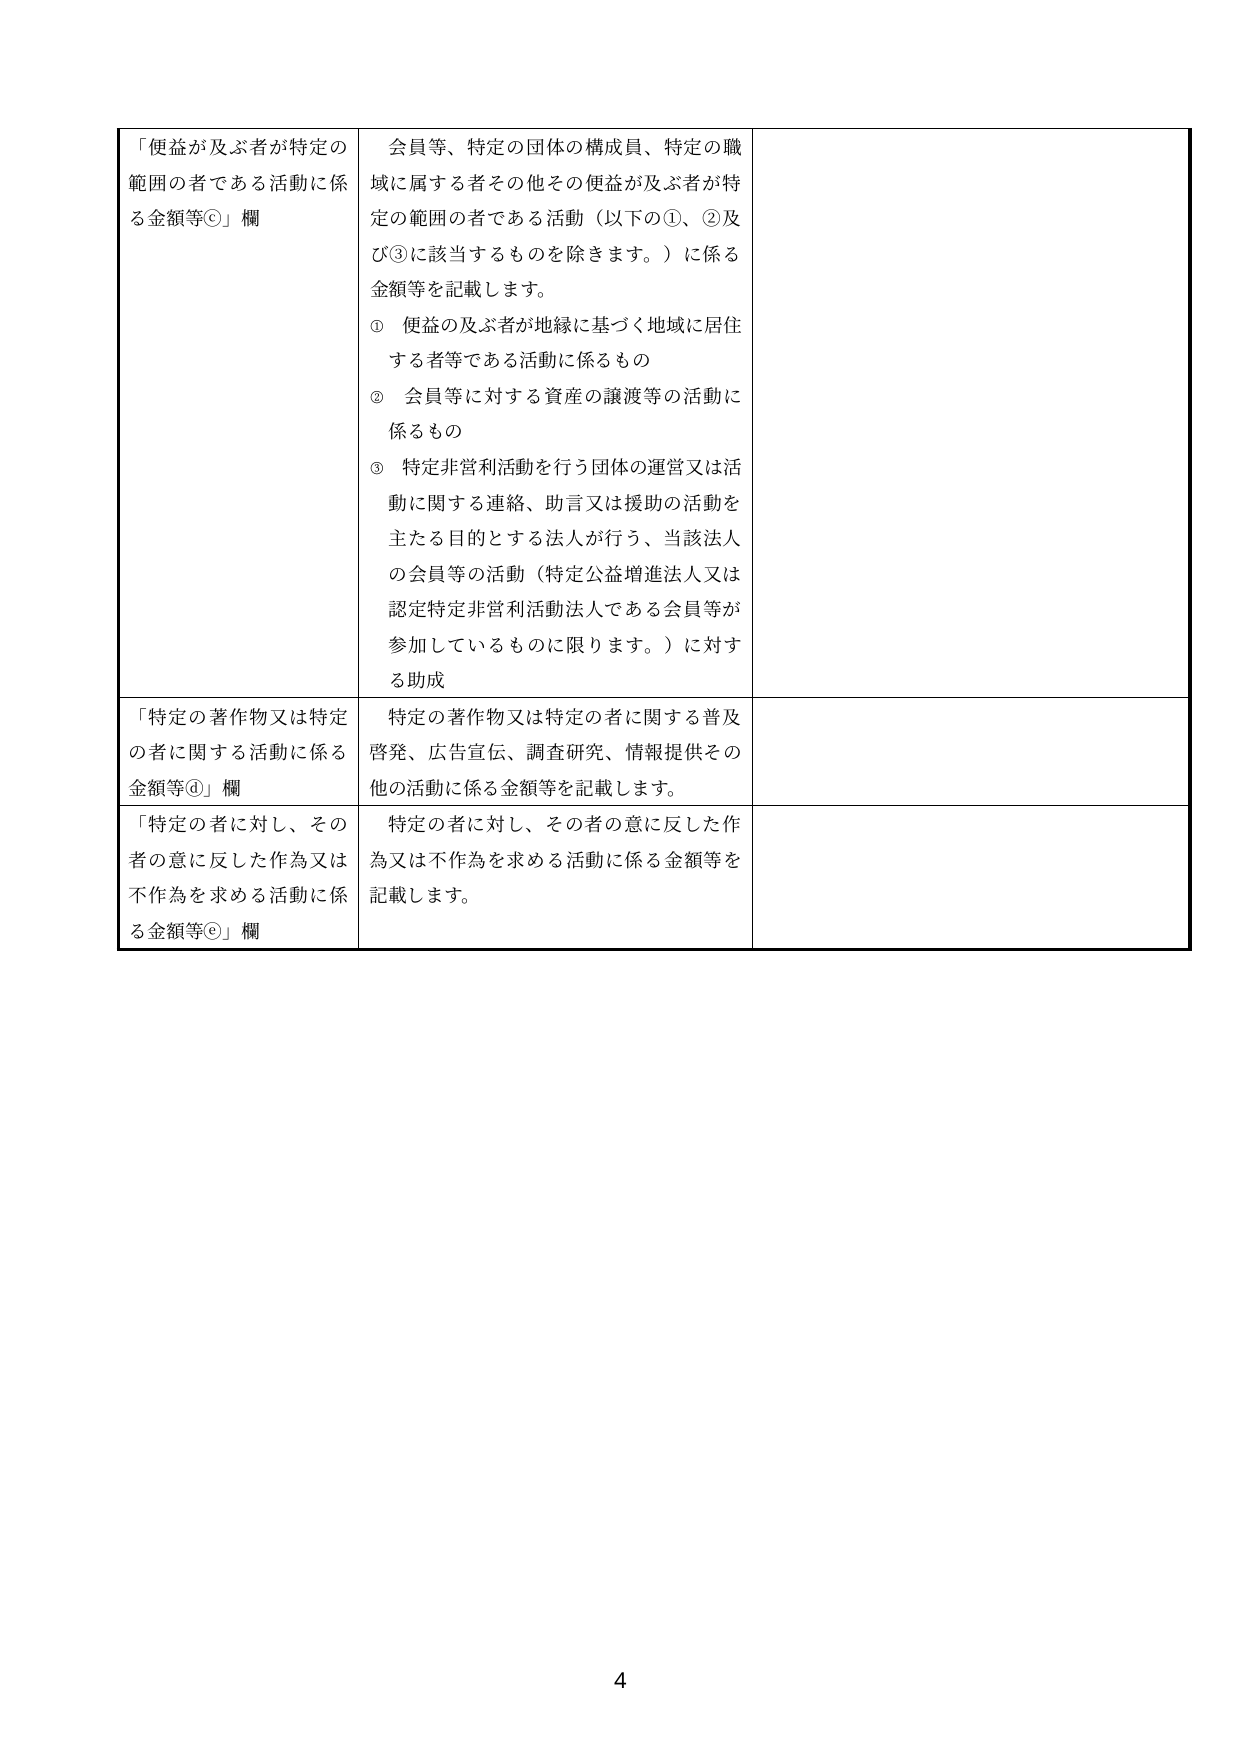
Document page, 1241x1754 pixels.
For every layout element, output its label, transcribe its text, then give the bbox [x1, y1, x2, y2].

table_cell 「特定の著作物又は特定の者に関する活動に係る金額等ⓓ」欄 [120, 698, 358, 805]
table_cell [753, 698, 1188, 805]
table_cell 「便益が及ぶ者が特定の範囲の者である活動に係る金額等ⓒ」欄 [120, 129, 358, 697]
table_cell 特定の者に対し、その者の意に反した作為又は不作為を求める活動に係る金額等を記載します。 [359, 806, 752, 948]
table_cell [753, 129, 1188, 697]
table_cell [753, 806, 1188, 948]
table_cell 特定の著作物又は特定の者に関する普及啓発、広告宣伝、調査研究、情報提供その他の活動に係る金額等を記載します。 [359, 698, 752, 805]
table_cell 会員等、特定の団体の構成員、特定の職域に属する者その他その便益が及ぶ者が特定の範囲の者である活動（以下の①、②及び③に該当するものを除きます。）に係る金額等を記載します。 ① 便益の及ぶ者が地縁に基づく地域に居住する者等である活動に係るもの ② 会員等に対する資産の譲渡等の活動に 係るもの ③ 特定非営利活動を行う団体の運営又は活動に関する連絡、助言又は援助の活動を主たる目的とする法人が行う、当該法人の会員等の活動（特定公益増進法人又は認定特定非営利活動法人である会員等が参加しているものに限ります。）に対する助成 [359, 129, 752, 697]
table_cell 「特定の者に対し、その者の意に反した作為又は不作為を求める活動に係る金額等ⓔ」欄 [120, 806, 358, 948]
